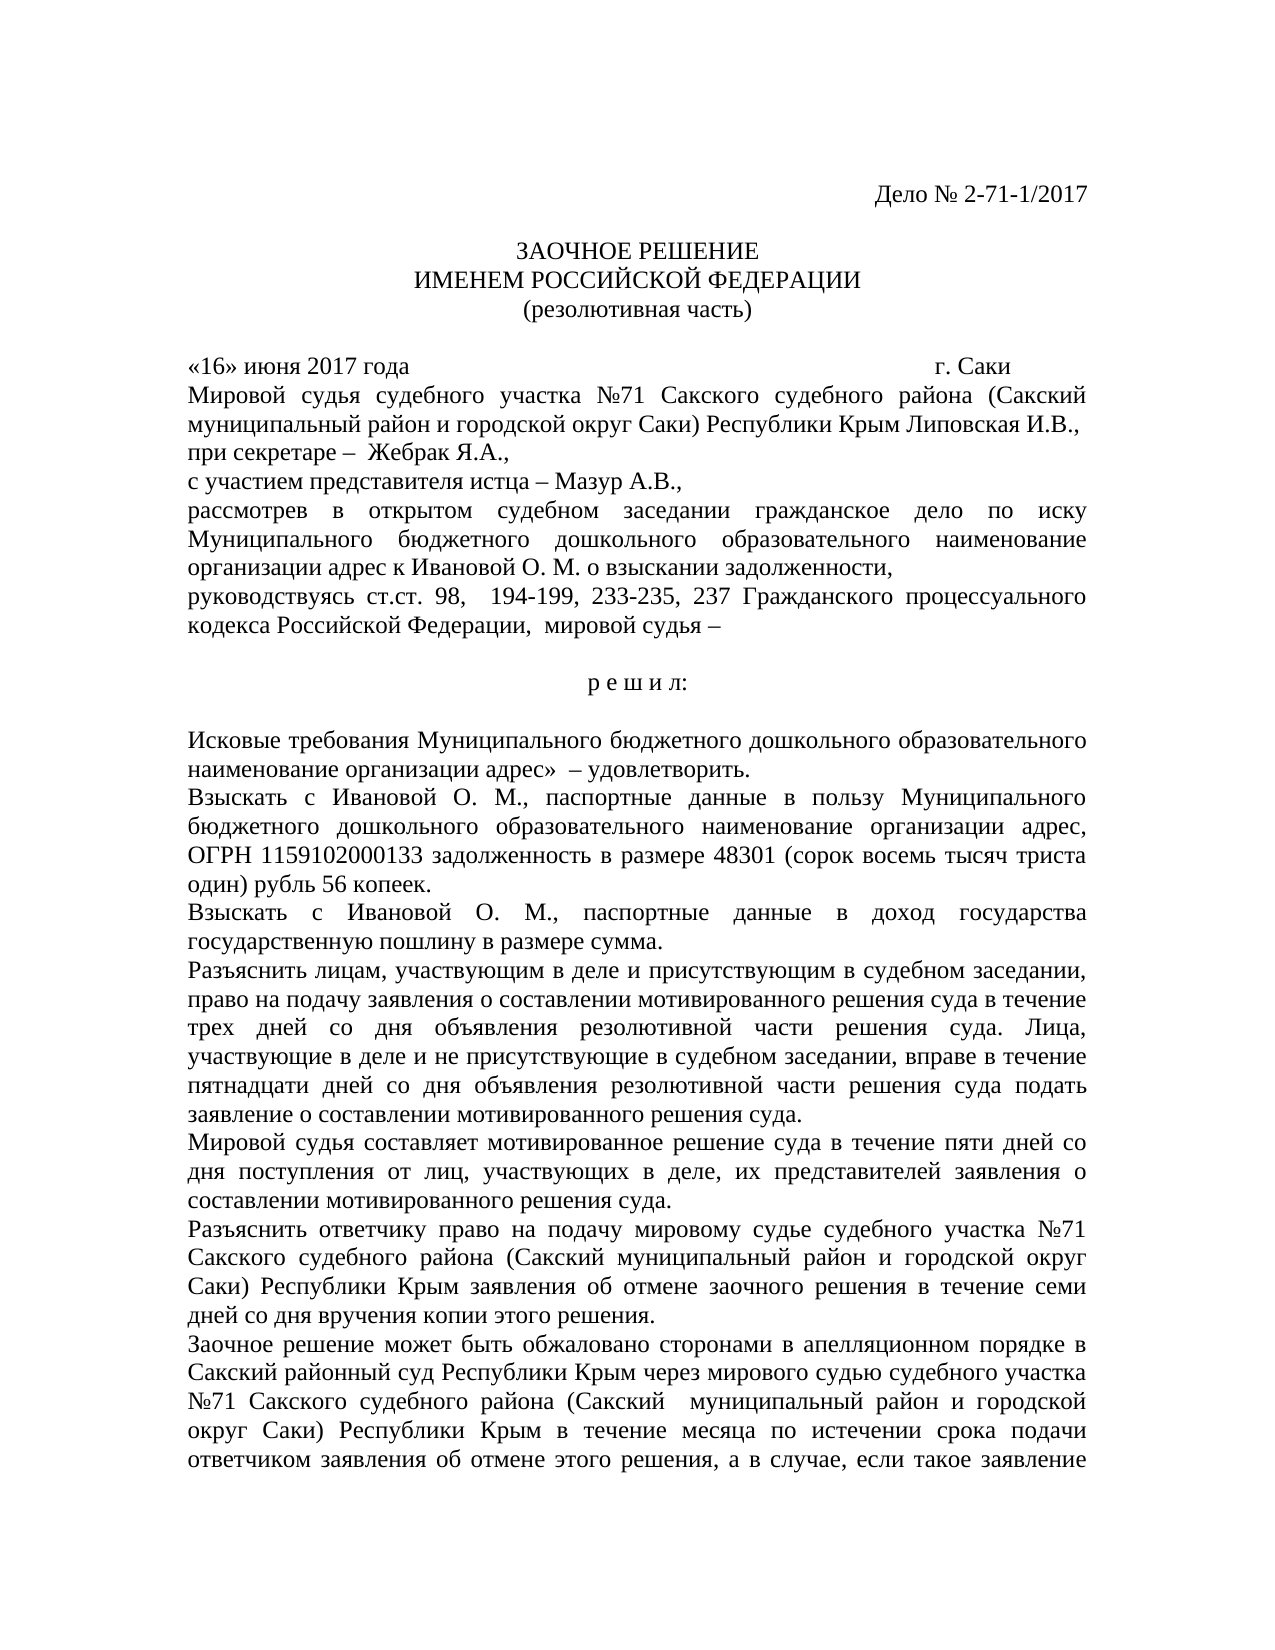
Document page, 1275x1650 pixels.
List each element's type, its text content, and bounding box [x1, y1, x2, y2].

text р е ш и л: [187, 667, 1087, 696]
text Разъяснить ответчику право на подачу мировому судье судебного участка №71 Сакского судебного района (Сакский муниципальный район и городской округ Саки) Республики Крым заявления об отмене заочного решения в течение семи дней со дня вручения копии этого решения. [187, 1214, 1087, 1329]
text ИМЕНЕМ РОССИЙСКОЙ ФЕДЕРАЦИИ [187, 265, 1087, 294]
text Взыскать с Ивановой О. М., паспортные данные в доход государства государственную пошлину в размере сумма. [187, 897, 1087, 955]
text Исковые требования Муниципального бюджетного дошкольного образовательного наименование организации адрес» – удовлетворить. [187, 725, 1087, 782]
text Взыскать с Ивановой О. М., паспортные данные в пользу Муниципального бюджетного дошкольного образовательного наименование организации адрес, ОГРН 1159102000133 задолженность в размере 48301 (сорок восемь тысяч триста один) рубль 56 копеек. [187, 782, 1087, 897]
text с участием представителя истца – Мазур А.В., [187, 466, 1087, 495]
text Разъяснить лицам, участвующим в деле и присутствующим в судебном заседании, право на подачу заявления о составлении мотивированного решения суда в течение трех дней со дня объявления резолютивной части решения суда. Лица, участвующие в деле и не присутствующие в судебном заседании, вправе в течение пятнадцати дней со дня объявления резолютивной части решения суда подать заявление о составлении мотивированного решения суда. [187, 955, 1087, 1127]
text «16» июня 2017 года г. Саки [187, 351, 1087, 380]
text Мировой судья составляет мотивированное решение суда в течение пяти дней со дня поступления от лиц, участвующих в деле, их представителей заявления о составлении мотивированного решения суда. [187, 1127, 1087, 1214]
text при секретаре – Жебрак Я.А., [187, 437, 1087, 466]
text рассмотрев в открытом судебном заседании гражданское дело по иску Муниципального бюджетного дошкольного образовательного наименование организации адрес к Ивановой О. М. о взыскании задолженности, [187, 495, 1087, 581]
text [187, 1329, 1087, 1472]
text ЗАОЧНОЕ РЕШЕНИЕ [187, 236, 1087, 265]
text Дело № 2-71-1/2017 [187, 179, 1087, 207]
text Мировой судья судебного участка №71 Сакского судебного района (Сакский муниципальный район и городской округ Саки) Республики Крым Липовская И.В., [187, 380, 1087, 437]
text (резолютивная часть) [187, 294, 1087, 322]
text руководствуясь ст.ст. 98, 194-199, 233-235, 237 Гражданского процессуального кодекса Российской Федерации, мировой судья – [187, 581, 1087, 639]
